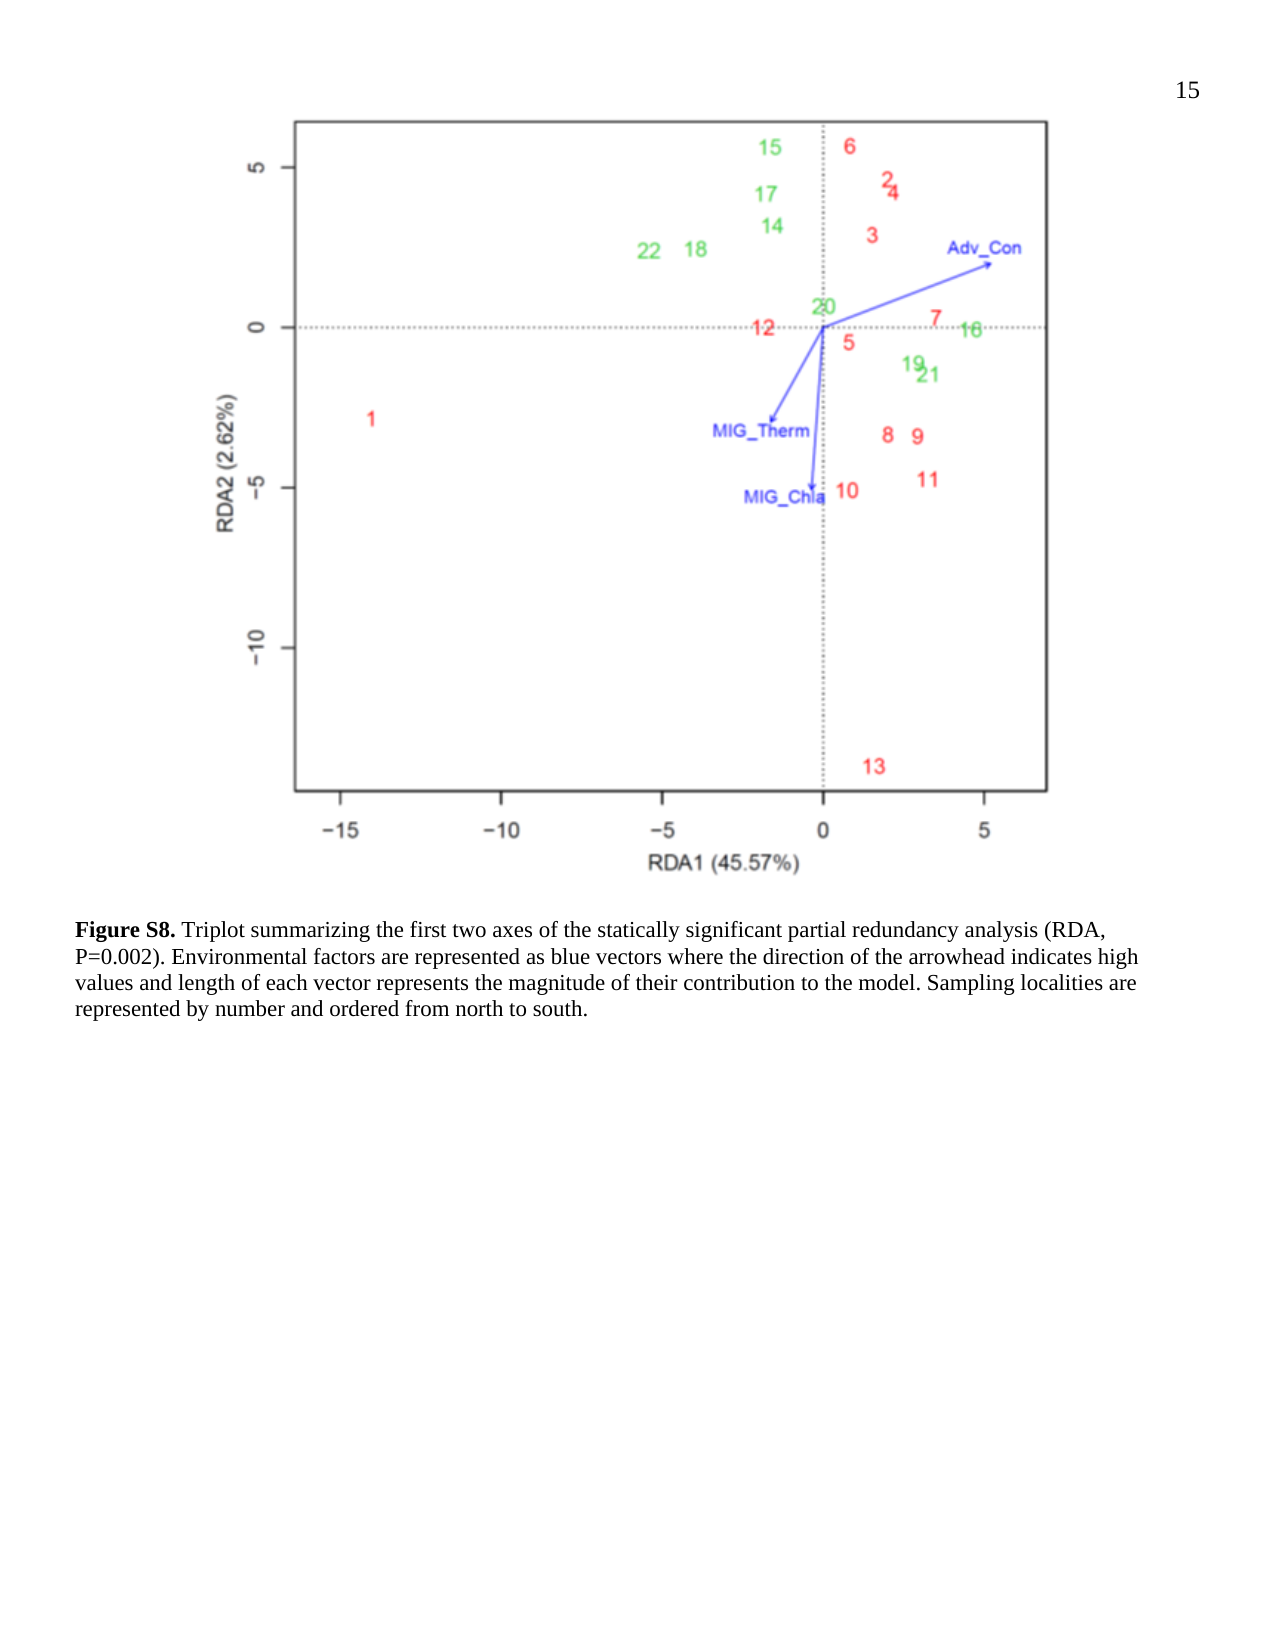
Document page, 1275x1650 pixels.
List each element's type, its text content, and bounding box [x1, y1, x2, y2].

text Figure S8. Triplot summarizing the first two axes of the statically significant partial redundancy analysis (RDA, P=0.002). Environmental factors are represented as blue vectors where the direction of the arrowhead indicates high values and length of each vector represents the magnitude of their contribution to the model. Sampling localities are represented by number and ordered from north to south. [75, 916, 1200, 1022]
picture [204, 103, 1073, 882]
